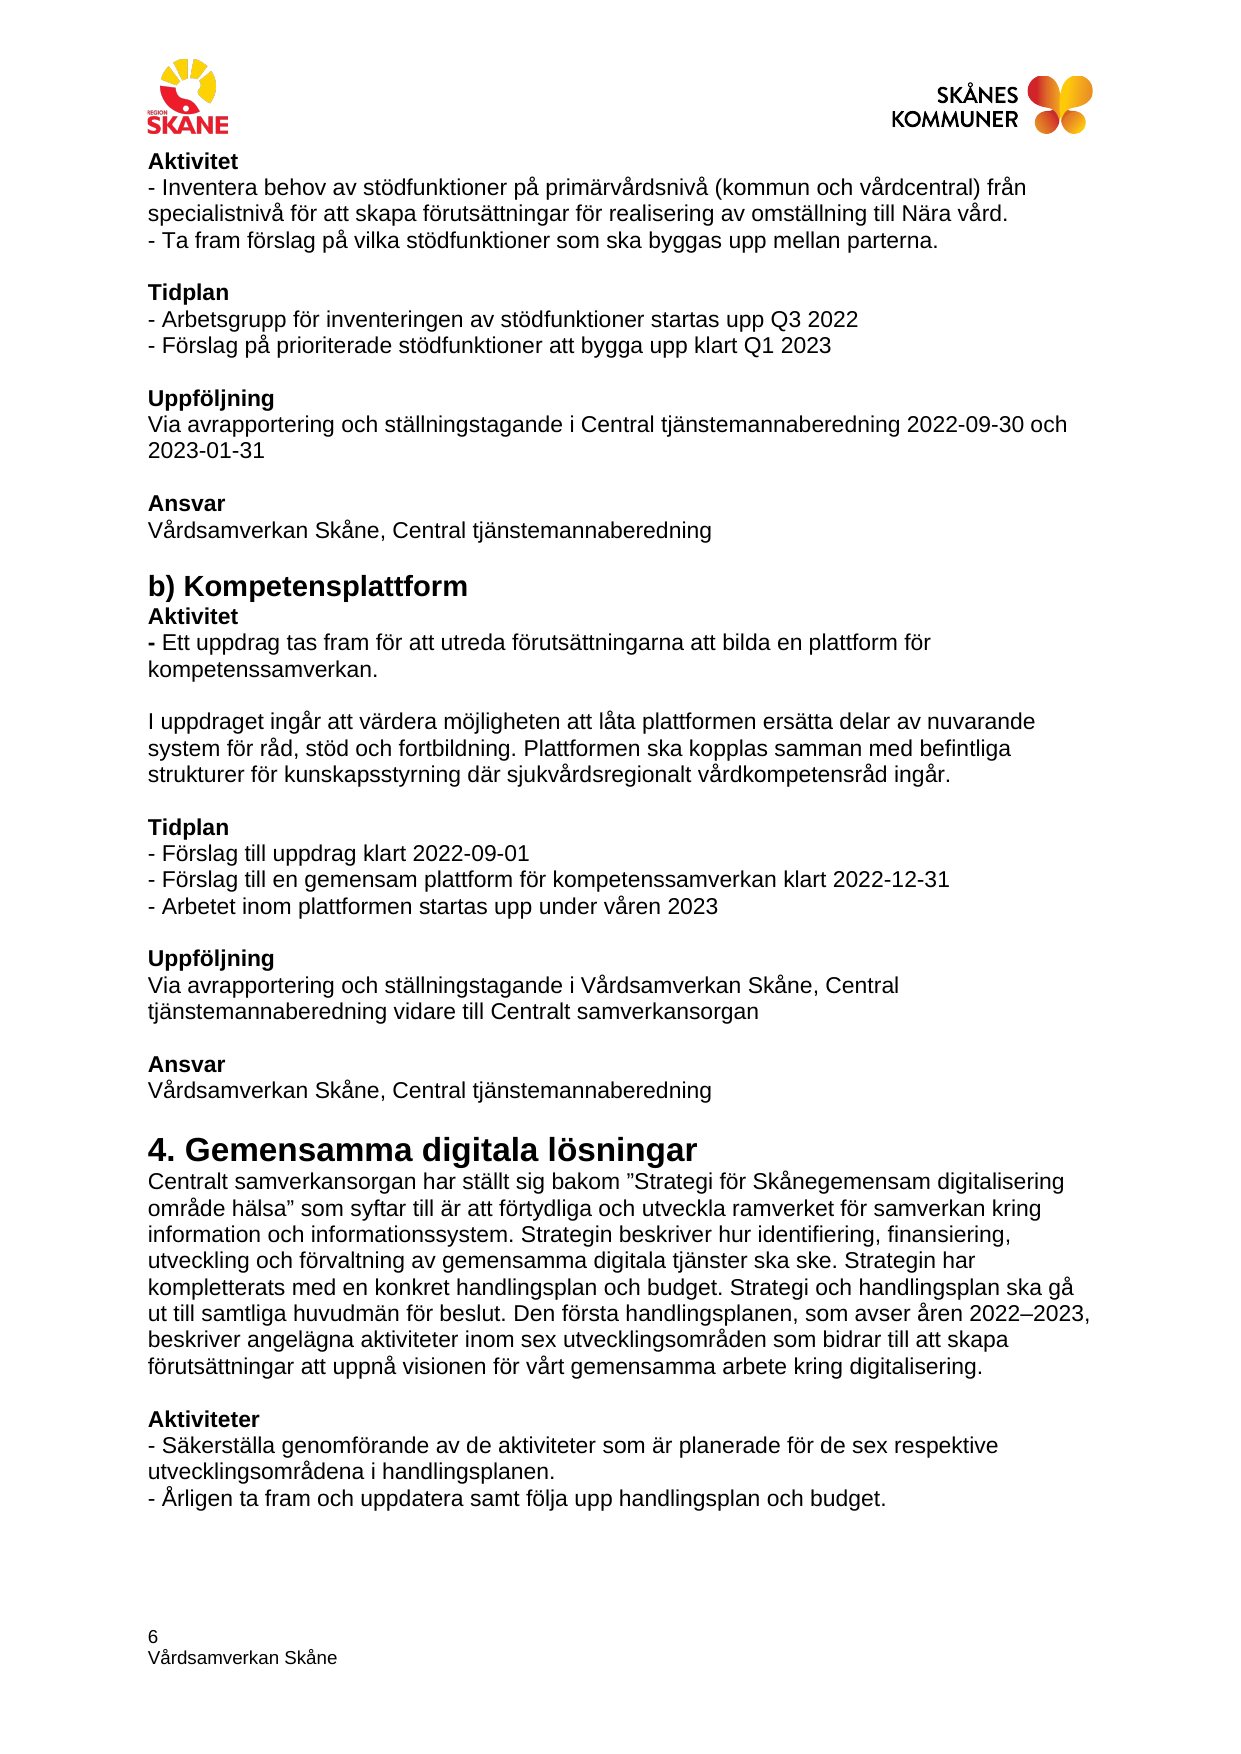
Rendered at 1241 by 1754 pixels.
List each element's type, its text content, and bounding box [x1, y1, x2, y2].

text Uppföljning [148, 385, 1093, 411]
text - Årligen ta fram och uppdatera samt följa upp handlingsplan och budget. [148, 1484, 1093, 1511]
text Vårdsamverkan Skåne, Central tjänstemannaberedning [148, 517, 1093, 543]
text Via avrapportering och ställningstagande i Central tjänstemannaberedning 2022-09-30 och 2023-01-31 [148, 411, 1093, 490]
text Tidplan - Förslag till uppdrag klart 2022-09-01 - Förslag till en gemensam plattform för kompetenssamverkan klart 2022-12-31 - Arbetet inom plattformen startas upp under våren 2023 Uppföljning Via avrapportering och ställningstagande i Vårdsamverkan Skåne, Central tjänstemannaberedning vidare till Centralt samverkansorgan [148, 814, 1093, 1024]
text Aktivitet - Inventera behov av stödfunktioner på primärvårdsnivå (kommun och vårdcentral) från specialistnivå för att skapa förutsättningar för realisering av omställning till Nära vård. - Ta fram förslag på vilka stödfunktioner som ska byggas upp mellan parterna. [148, 148, 1093, 253]
text Aktiviteter - Säkerställa genomförande av de aktiviteter som är planerade för de sex respektive utvecklingsområdena i handlingsplanen. [148, 1406, 1093, 1484]
picture [892, 76, 1093, 134]
text 4. Gemensamma digitala lösningar [148, 1130, 1093, 1168]
text Aktivitet - Ett uppdrag tas fram för att utreda förutsättningarna att bilda en plattform för kompetenssamverkan. [148, 603, 1093, 682]
text Ansvar Vårdsamverkan Skåne, Central tjänstemannaberedning [148, 1051, 1093, 1103]
text Tidplan - Arbetsgrupp för inventeringen av stödfunktioner startas upp Q3 2022 - Förslag på prioriterade stödfunktioner att bygga upp klart Q1 2023 [148, 279, 1093, 358]
text Ansvar [148, 490, 1093, 517]
text b) Kompetensplattform [148, 569, 1093, 603]
text Centralt samverkansorgan har ställt sig bakom ”Strategi för Skånegemensam digitalisering område hälsa” som syftar till är att förtydliga och utveckla ramverket för samverkan kring information och informationssystem. Strategin beskriver hur identifiering, finansiering, utveckling och förvaltning av gemensamma digitala tjänster ska ske. Strategin har kompletterats med en konkret handlingsplan och budget. Strategi och handlingsplan ska gå ut till samtliga huvudmän för beslut. Den första handlingsplanen, som avser åren 2022–2023, beskriver angelägna aktiviteter inom sex utvecklingsområden som bidrar till att skapa förutsättningar att uppnå visionen för vårt gemensamma arbete kring digitalisering. [148, 1168, 1093, 1379]
text I uppdraget ingår att värdera möjligheten att låta plattformen ersätta delar av nuvarande system för råd, stöd och fortbildning. Plattformen ska kopplas samman med befintliga strukturer för kunskapsstyrning där sjukvårdsregionalt vårdkompetensråd ingår. [148, 682, 1093, 787]
